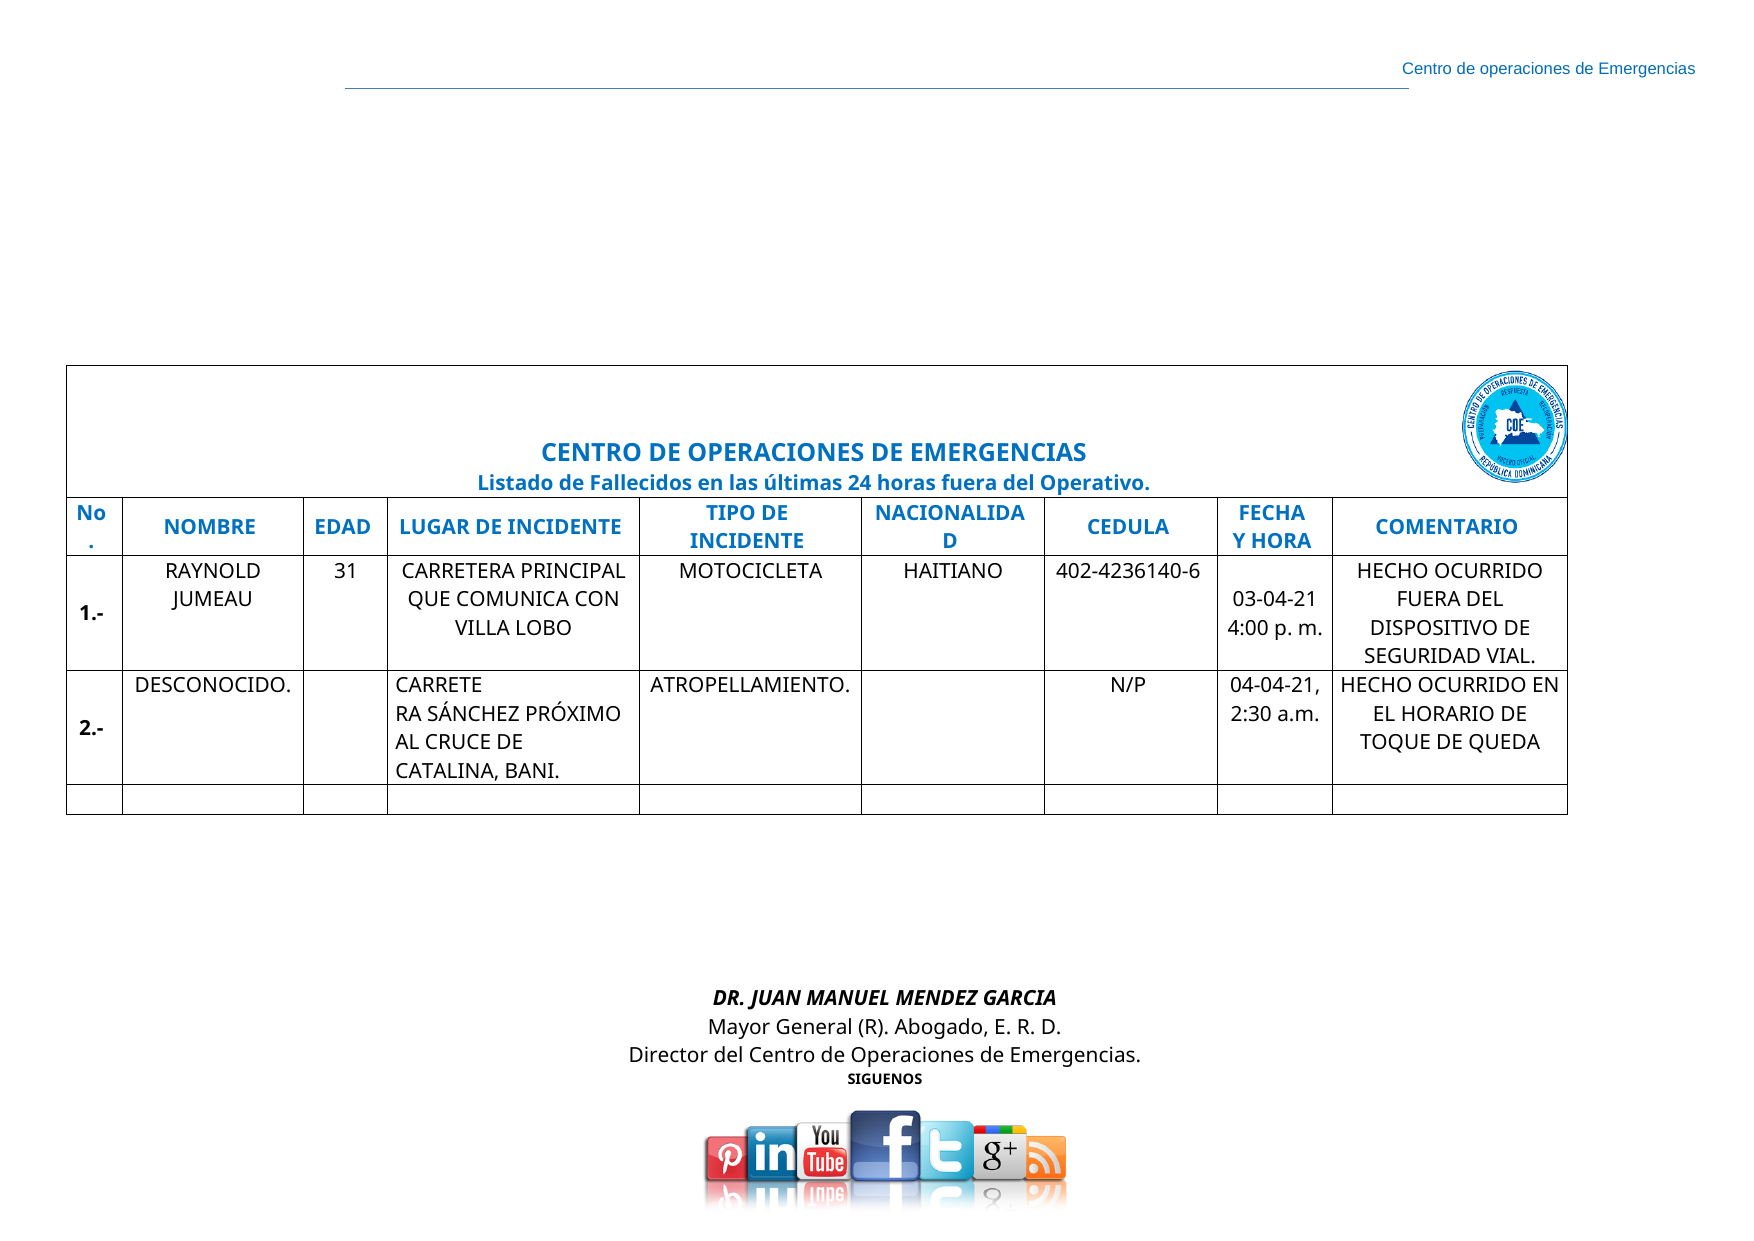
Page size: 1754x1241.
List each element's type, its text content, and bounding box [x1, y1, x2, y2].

text DR. JUAN MANUEL MENDEZ GARCIA [74, 983, 1696, 1012]
table_cell [640, 785, 861, 814]
picture [1450, 368, 1589, 486]
table_cell HECHO OCURRIDO EN EL HORARIO DE TOQUE DE QUEDA [1333, 671, 1567, 784]
table_cell 03-04-21 4:00 p. m. [1218, 556, 1332, 669]
table_cell LUGAR DE INCIDENTE [388, 498, 639, 555]
table_cell DESCONOCIDO. [123, 671, 303, 784]
text Director del Centro de Operaciones de Emergencias. [74, 1040, 1696, 1069]
table_cell 2.- [67, 671, 122, 784]
table_cell [1045, 785, 1217, 814]
table_cell 1.- [67, 556, 122, 669]
table_cell HAITIANO [862, 556, 1044, 669]
table_cell FECHA Y HORA [1218, 498, 1332, 555]
table_cell HECHO OCURRIDO FUERA DEL DISPOSITIVO DE SEGURIDAD VIAL. [1333, 556, 1396, 669]
text SIGUENOS [74, 1069, 1696, 1088]
table_cell 402-4236140-6 [1045, 556, 1217, 669]
table_cell RAYNOLD JUMEAU [123, 556, 303, 669]
picture [701, 1090, 1068, 1213]
table_cell 04-04-21, 2:30 a.m. [1218, 671, 1332, 784]
table_cell [123, 785, 303, 814]
table_cell CEDULA [1045, 498, 1217, 555]
table_cell HECHO OCURRIDO FUERA DEL DISPOSITIVO DE SEGURIDAD VIAL. [1503, 556, 1567, 669]
table_cell NOMBRE [123, 498, 303, 555]
table_cell [67, 785, 122, 814]
table_cell MOTOCICLETA [640, 556, 861, 669]
table_cell [862, 785, 1044, 814]
table_cell [304, 785, 387, 814]
table_cell NACIONALIDAD [862, 498, 1044, 555]
table_cell CARRETE RA SÁNCHEZ PRÓXIMO AL CRUCE DE CATALINA, BANI. [388, 671, 639, 784]
table_cell No. [67, 498, 122, 555]
table_cell TIPO DE INCIDENTE [640, 498, 861, 555]
table_cell [304, 671, 387, 784]
text Mayor General (R). Abogado, E. R. D. [74, 1012, 1696, 1040]
table_cell N/P [1045, 671, 1217, 784]
table_cell [388, 785, 639, 814]
table_cell EDAD [304, 498, 387, 555]
table_cell COMENTARIO [1333, 498, 1567, 555]
table_cell ATROPELLAMIENTO. [640, 671, 861, 784]
table_cell 31 [304, 556, 387, 669]
table_cell CARRETERA PRINCIPAL QUE COMUNICA CON VILLA LOBO [388, 556, 639, 669]
table_cell [1333, 785, 1567, 814]
table_header CENTRO DE OPERACIONES DE EMERGENCIAS Listado de Fallecidos en las últimas 24 horas fuera del Operativo. [67, 366, 1567, 497]
table_cell [862, 671, 1044, 784]
table_cell [1218, 785, 1332, 814]
